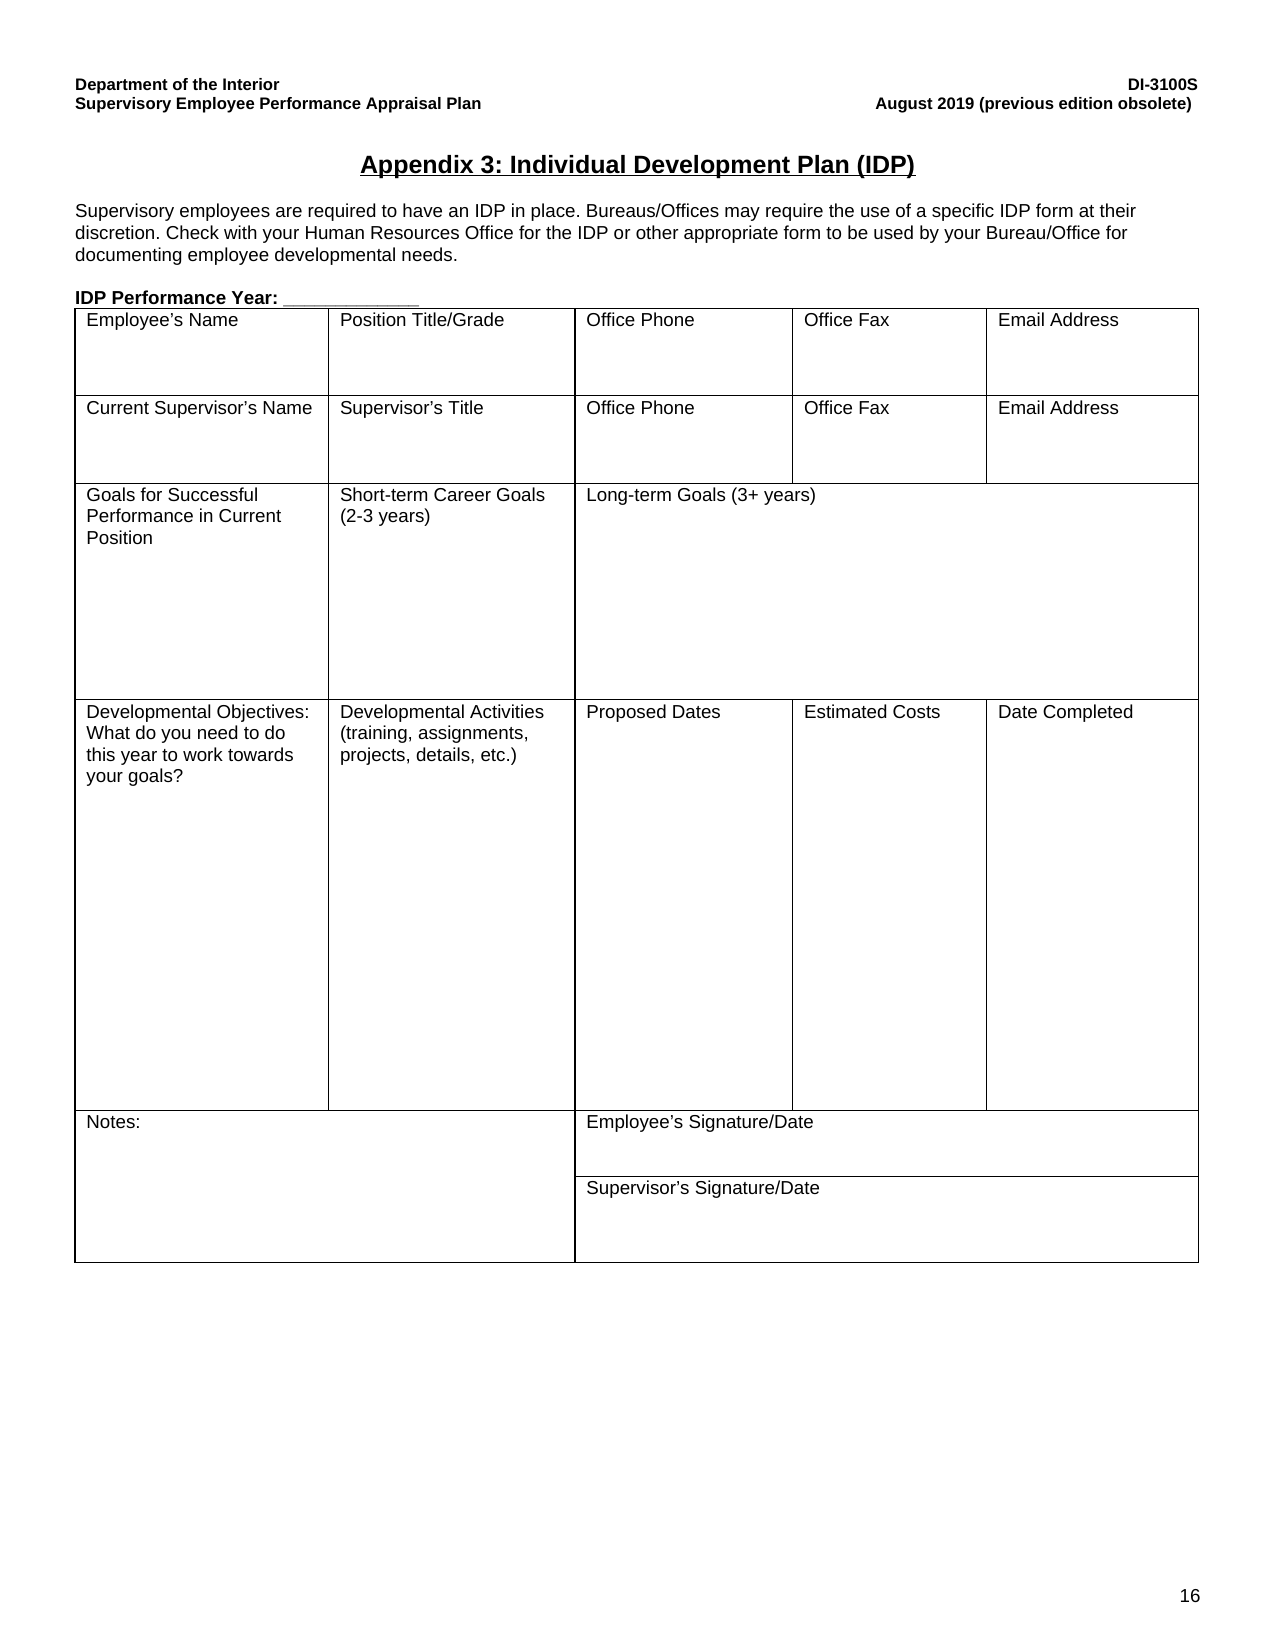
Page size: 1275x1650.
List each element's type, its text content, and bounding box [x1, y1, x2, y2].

table_cell Developmental Objectives: What do you need to do this year to work towards your goals? [76, 700, 328, 1110]
table_header Office Fax [793, 309, 986, 395]
table_cell Estimated Costs [793, 700, 986, 1110]
table_cell Short-term Career Goals (2-3 years) [329, 484, 574, 699]
table_header Position Title/Grade [329, 309, 574, 395]
table_header Email Address [987, 309, 1198, 395]
table_cell Date Completed [987, 700, 1198, 1110]
text IDP Performance Year: _____________ [75, 287, 1200, 308]
table_cell Goals for Successful Performance in Current Position [76, 484, 328, 699]
text Appendix 3: Individual Development Plan (IDP) [75, 150, 1200, 179]
table_header Employee’s Name [76, 309, 328, 395]
table_cell Employee’s Signature/Date [576, 1111, 1198, 1176]
table_cell Supervisor’s Title [329, 396, 574, 483]
table_cell Office Phone [576, 396, 792, 483]
table_cell Proposed Dates [576, 700, 792, 1110]
table_cell Current Supervisor’s Name [76, 396, 328, 483]
table_cell Developmental Activities (training, assignments, projects, details, etc.) [329, 700, 574, 1110]
text Supervisory employees are required to have an IDP in place. Bureaus/Offices may require the use of a specific IDP form at their discretion. Check with your Human Resources Office for the IDP or other appropriate form to be used by your Bureau/Office for documenting employee developmental needs. [75, 200, 1200, 265]
table_cell Long-term Goals (3+ years) [576, 484, 1198, 699]
table_cell Notes: [76, 1111, 574, 1262]
table_header Office Phone [576, 309, 792, 395]
table_cell Supervisor’s Signature/Date [576, 1177, 1198, 1262]
table_cell Office Fax [793, 396, 986, 483]
table_cell Email Address [987, 396, 1198, 483]
